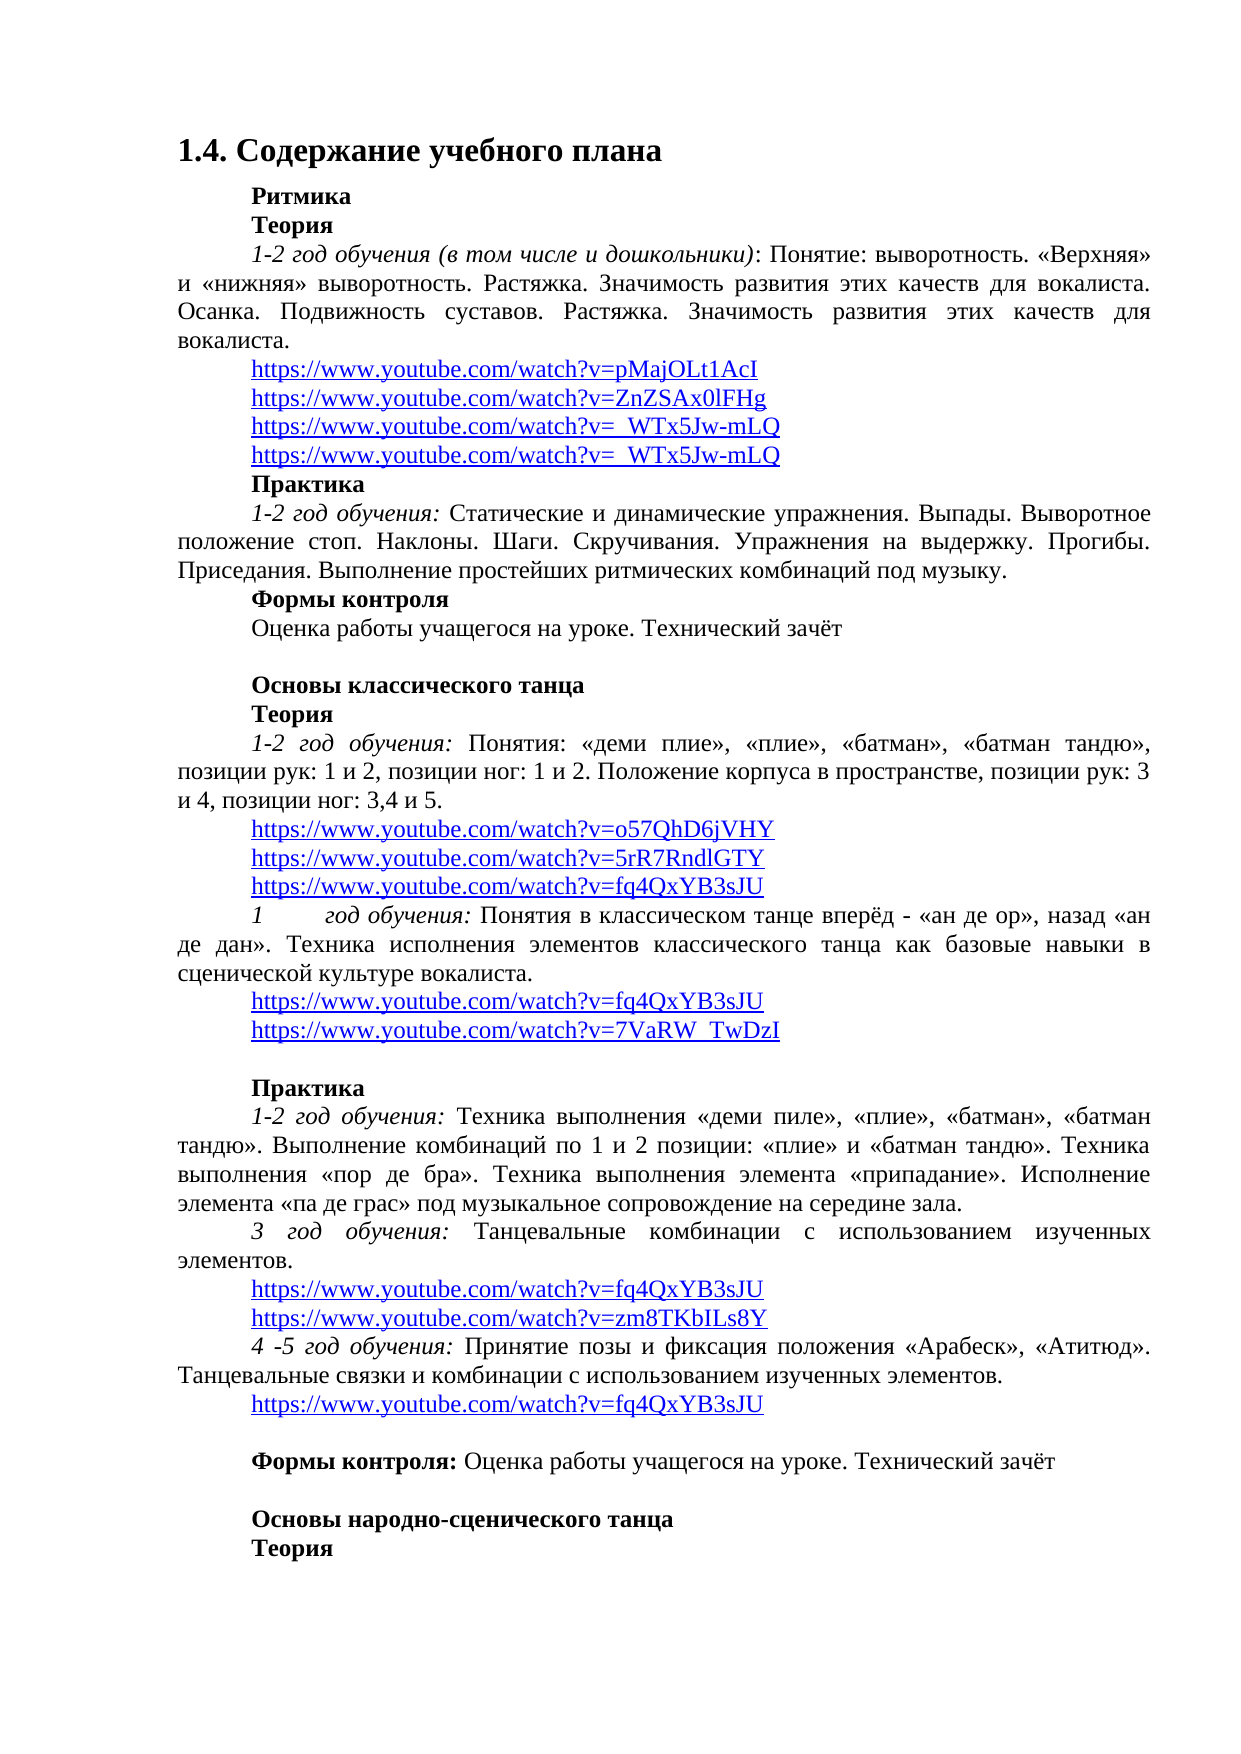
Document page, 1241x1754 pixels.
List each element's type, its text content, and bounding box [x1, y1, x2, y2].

text https://www.youtube.com/watch?v=fq4QxYB3sJU [177, 1389, 1152, 1418]
text Формы контроля: Оценка работы учащегося на уроке. Технический зачёт [177, 1446, 1152, 1475]
text 1-2 год обучения: Статические и динамические упражнения. Выпады. Выворотное положение стоп. Наклоны. Шаги. Скручивания. Упражнения на выдержку. Прогибы. Приседания. Выполнение простейших ритмических комбинаций под музыку. [177, 498, 1152, 584]
text https://www.youtube.com/watch?v=fq4QxYB3sJU [177, 1274, 1152, 1303]
text Оценка работы учащегося на уроке. Технический зачёт [177, 613, 1152, 641]
text https://www.youtube.com/watch?v=fq4QxYB3sJU [177, 871, 1152, 900]
text https://www.youtube.com/watch?v=zm8TKbILs8Y [177, 1303, 1152, 1331]
text Ритмика [177, 181, 1152, 210]
text https://www.youtube.com/watch?v=_WTx5Jw-mLQ [177, 440, 1152, 469]
text https://www.youtube.com/watch?v=fq4QxYB3sJU [177, 986, 1152, 1015]
subtitle 1.4. Содержание учебного плана [177, 131, 1152, 169]
text 1-2 год обучения: Техника выполнения «деми пиле», «плие», «батман», «батман тандю». Выполнение комбинаций по 1 и 2 позиции: «плие» и «батман тандю». Техника выполнения «пор де бра». Техника выполнения элемента «припадание». Исполнение элемента «па де грас» под музыкальное сопровождение на середине зала. [177, 1101, 1152, 1216]
text Формы контроля [177, 584, 1152, 613]
text https://www.youtube.com/watch?v=o57QhD6jVHY [177, 814, 1152, 843]
text Теория [177, 1533, 1152, 1561]
text 1-2 год обучения (в том числе и дошкольники): Понятие: выворотность. «Верхняя» и «нижняя» выворотность. Растяжка. Значимость развития этих качеств для вокалиста. Осанка. Подвижность суставов. Растяжка. Значимость развития этих качеств для вокалиста. [177, 239, 1152, 354]
text 3 год обучения: Танцевальные комбинации с использованием изученных элементов. [177, 1216, 1152, 1274]
text 4 -5 год обучения: Принятие позы и фиксация положения «Арабеск», «Атитюд». Танцевальные связки и комбинации с использованием изученных элементов. [177, 1331, 1152, 1389]
text Практика [177, 1073, 1152, 1101]
text 1-2 год обучения: Понятия: «деми плие», «плие», «батман», «батман тандю», позиции рук: 1 и 2, позиции ног: 1 и 2. Положение корпуса в пространстве, позиции рук: 3 и 4, позиции ног: 3,4 и 5. [177, 728, 1152, 814]
text https://www.youtube.com/watch?v=_WTx5Jw-mLQ [177, 411, 1152, 440]
text https://www.youtube.com/watch?v=ZnZSAx0lFHg [177, 383, 1152, 411]
text https://www.youtube.com/watch?v=7VaRW_TwDzI [177, 1015, 1152, 1044]
text Практика [177, 469, 1152, 498]
text Теория [177, 210, 1152, 239]
text https://www.youtube.com/watch?v=5rR7RndlGTY [177, 843, 1152, 871]
text Основы классического танца [177, 670, 1152, 699]
list год обучения: Понятия в классическом танце вперёд - «ан де ор», назад «ан де дан». Техника исполнения элементов классического танца как базовые навыки в сценической культуре вокалиста. [177, 900, 1152, 986]
text Основы народно-сценического танца [177, 1504, 1152, 1533]
text Теория [177, 699, 1152, 728]
text https://www.youtube.com/watch?v=pMajOLt1AcI [177, 354, 1152, 383]
